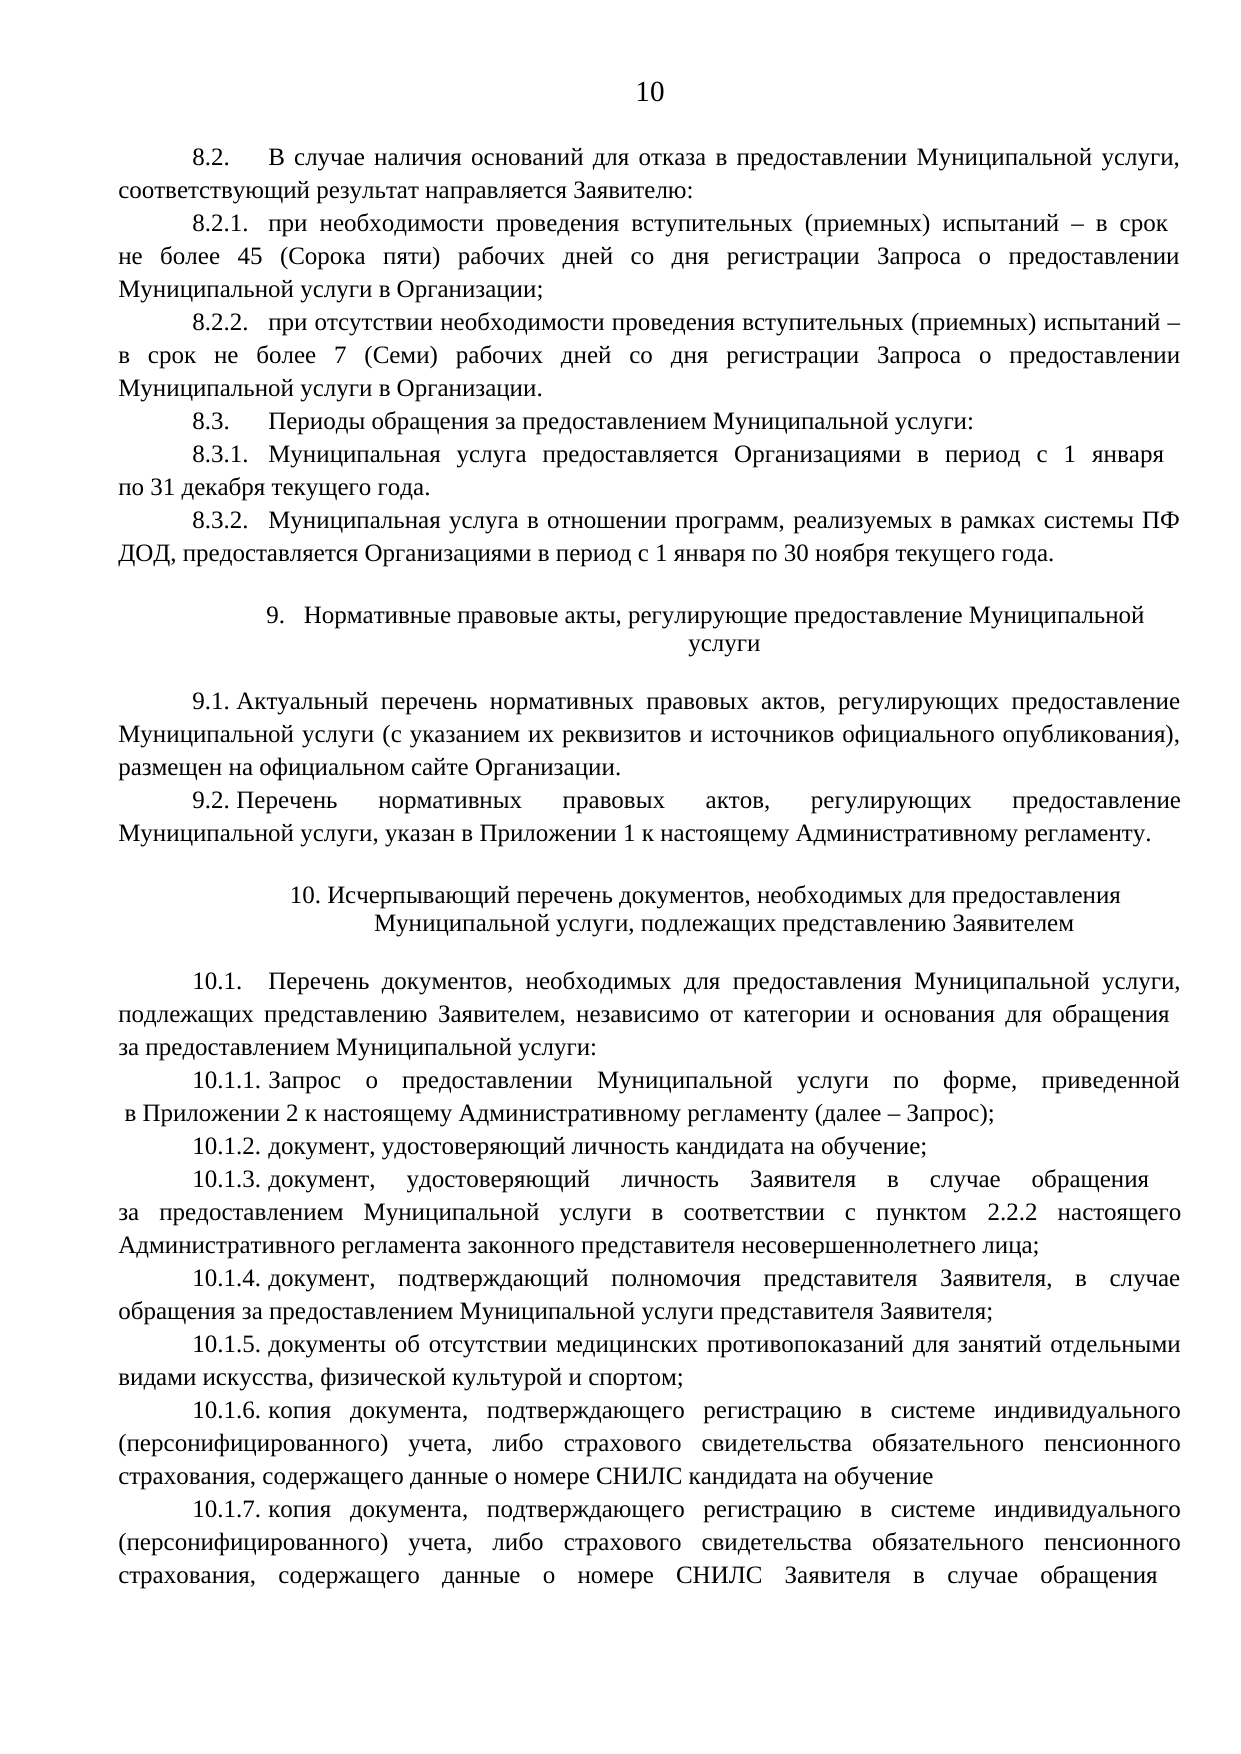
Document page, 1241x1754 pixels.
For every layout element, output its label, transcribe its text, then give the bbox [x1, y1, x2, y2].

list копия документа, подтверждающего регистрацию в системе индивидуального (персонифицированного) учета, либо страхового свидетельства обязательного пенсионного страхования, содержащего данные о номере СНИЛС кандидата на обучение [118, 1395, 1181, 1490]
list Запрос о предоставлении Муниципальной услуги по форме, приведенной в Приложении 2 к настоящему Административному регламенту (далее – Запрос); [118, 1065, 1181, 1127]
text Нормативные правовые акты, регулирующие предоставление Муниципальной услуги [229, 600, 1181, 657]
list Муниципальная услуга в отношении программ, реализуемых в рамках системы ПФ ДОД, предоставляется Организациями в период с 1 января по 30 ноября текущего года. [118, 505, 1181, 567]
list В случае наличия оснований для отказа в предоставлении Муниципальной услуги, соответствующий результат направляется Заявителю: [118, 142, 1181, 203]
list документы об отсутствии медицинских противопоказаний для занятий отдельными видами искусства, физической культурой и спортом; [118, 1329, 1181, 1391]
list Периоды обращения за предоставлением Муниципальной услуги: [118, 406, 1181, 434]
list Муниципальная услуга предоставляется Организациями в период с 1 января по 31 декабря текущего года. [118, 439, 1181, 501]
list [118, 1494, 1181, 1589]
list Актуальный перечень нормативных правовых актов, регулирующих предоставление Муниципальной услуги (с указанием их реквизитов и источников официального опубликования), размещен на официальном сайте Организации. [118, 686, 1181, 781]
list при отсутствии необходимости проведения вступительных (приемных) испытаний – в срок не более 7 (Семи) рабочих дней со дня регистрации Запроса о предоставлении Муниципальной услуги в Организации. [118, 307, 1181, 402]
list документ, удостоверяющий личность Заявителя в случае обращения за предоставлением Муниципальной услуги в соответствии с пунктом 2.2.2 настоящего Административного регламента законного представителя несовершеннолетнего лица; [118, 1164, 1181, 1259]
list Перечень документов, необходимых для предоставления Муниципальной услуги, подлежащих представлению Заявителем, независимо от категории и основания для обращения за предоставлением Муниципальной услуги: [118, 966, 1181, 1061]
list документ, подтверждающий полномочия представителя Заявителя, в случае обращения за предоставлением Муниципальной услуги представителя Заявителя; [118, 1263, 1181, 1325]
list документ, удостоверяющий личность кандидата на обучение; [118, 1131, 1181, 1160]
text Исчерпывающий перечень документов, необходимых для предоставления Муниципальной услуги, подлежащих представлению Заявителем [229, 880, 1181, 937]
list Перечень нормативных правовых актов, регулирующих предоставление Муниципальной услуги, указан в Приложении 1 к настоящему Административному регламенту. [118, 785, 1181, 847]
list при необходимости проведения вступительных (приемных) испытаний – в срок не более 45 (Сорока пяти) рабочих дней со дня регистрации Запроса о предоставлении Муниципальной услуги в Организации; [118, 208, 1181, 302]
